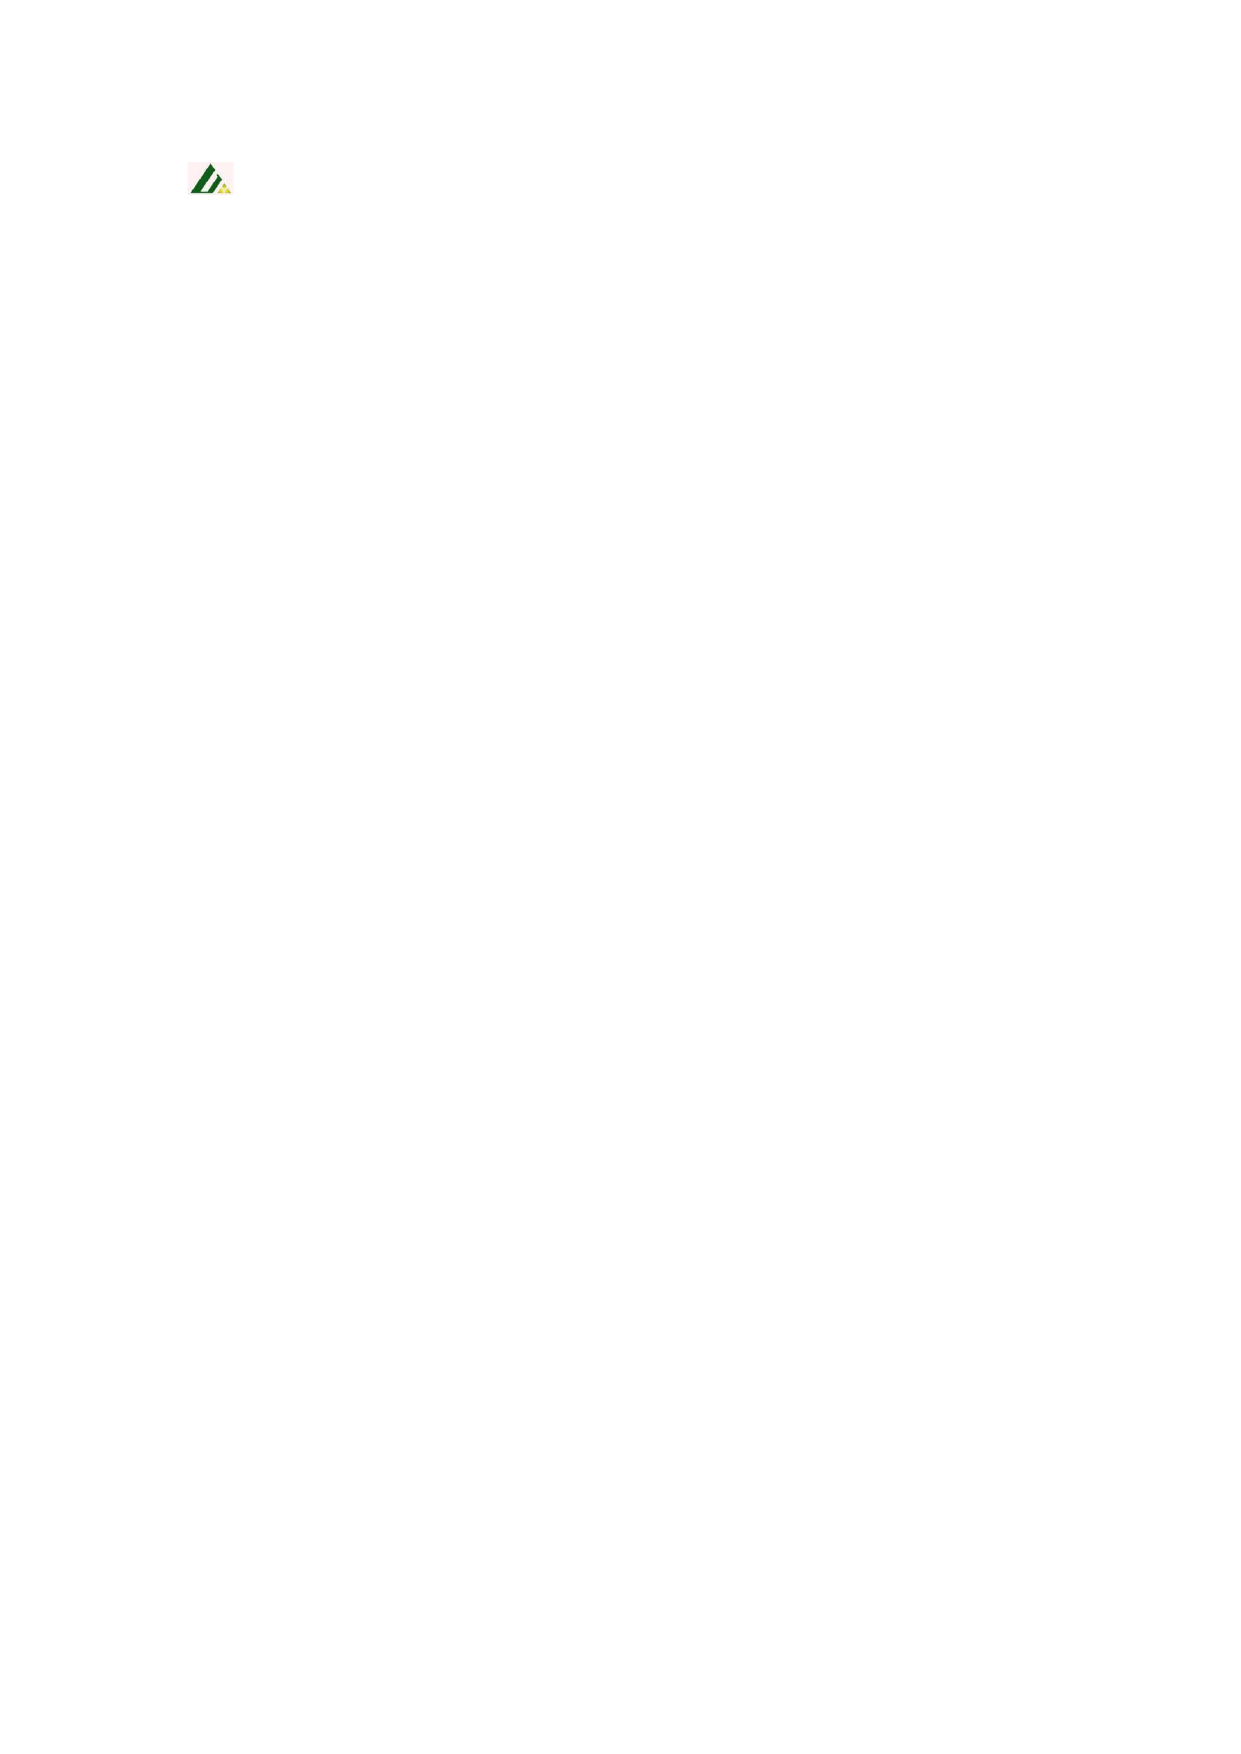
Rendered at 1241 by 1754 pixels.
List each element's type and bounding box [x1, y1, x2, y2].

picture [187, 162, 234, 195]
